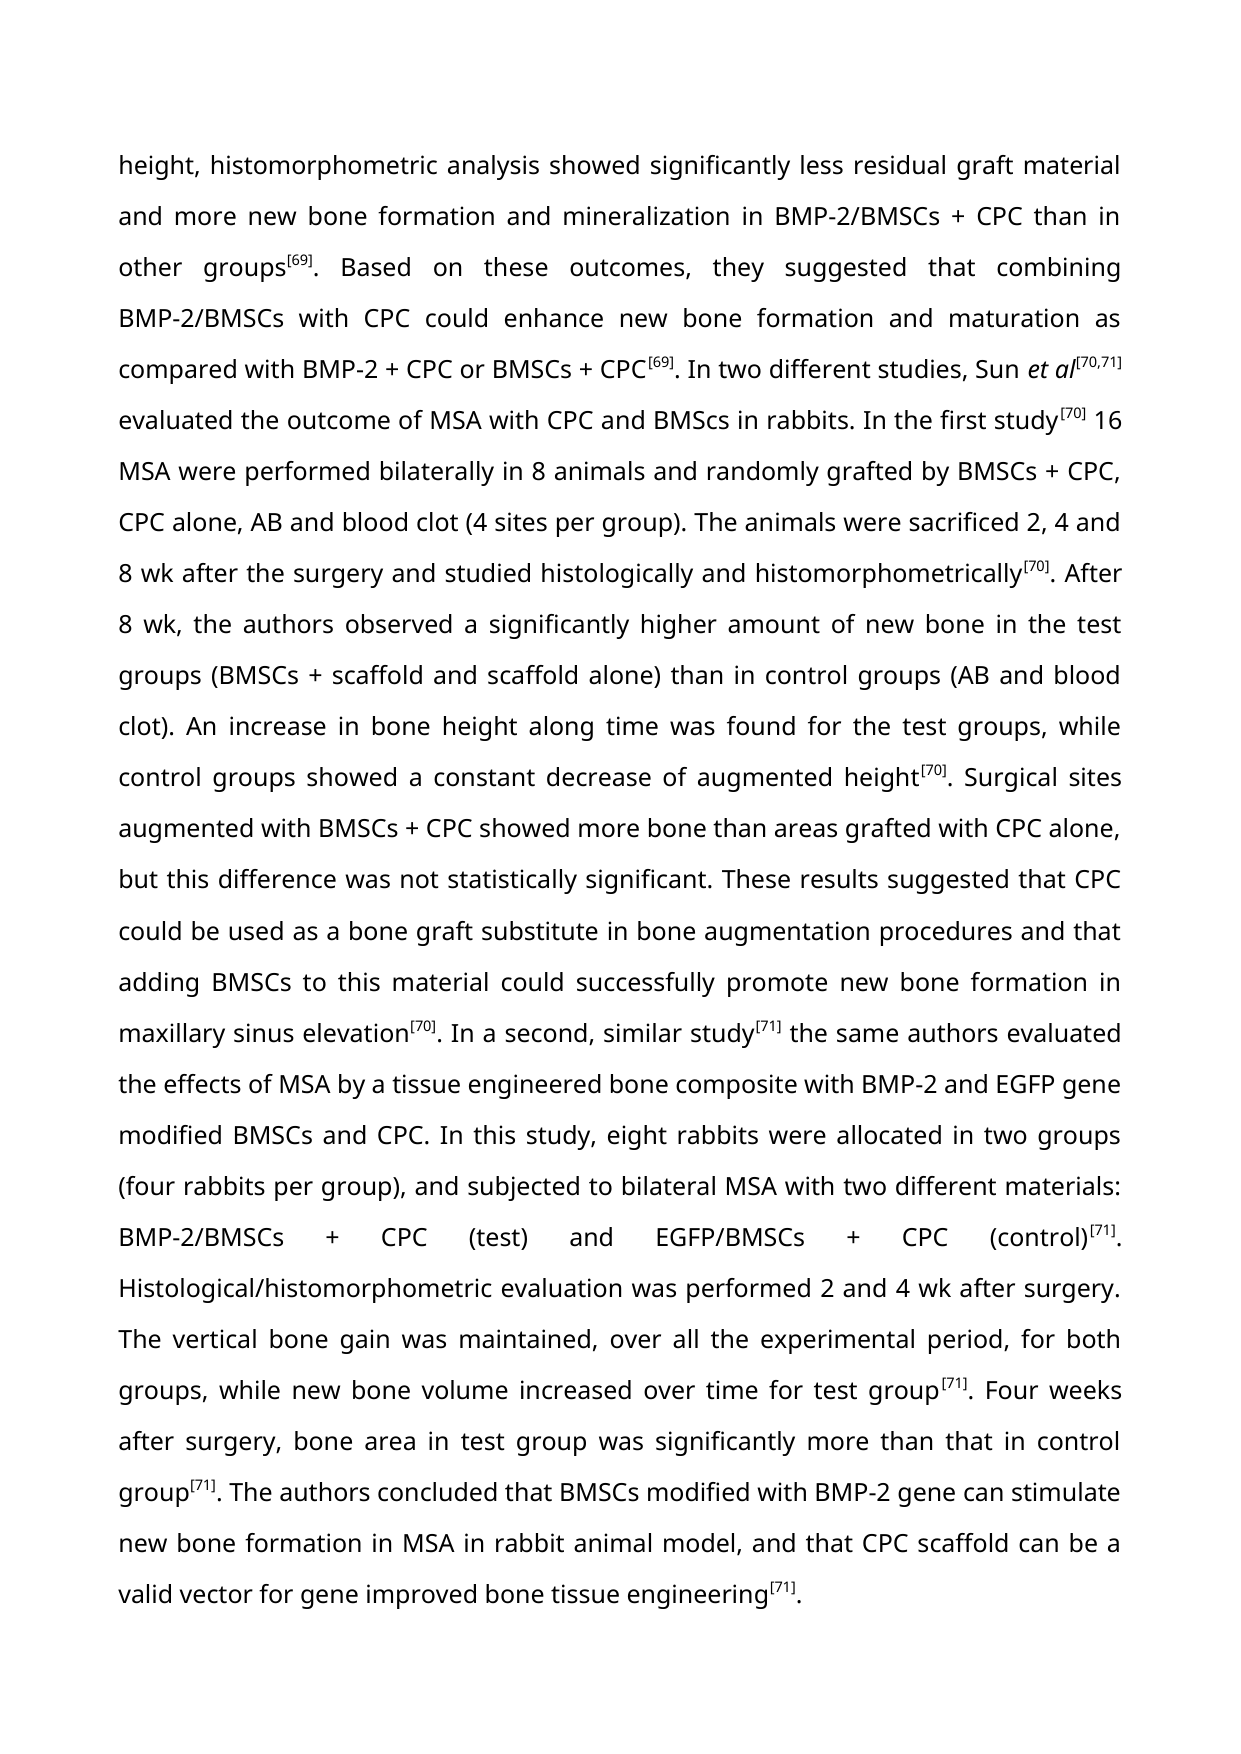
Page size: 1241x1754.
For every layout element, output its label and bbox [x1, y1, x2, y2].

text [118, 148, 1122, 1611]
